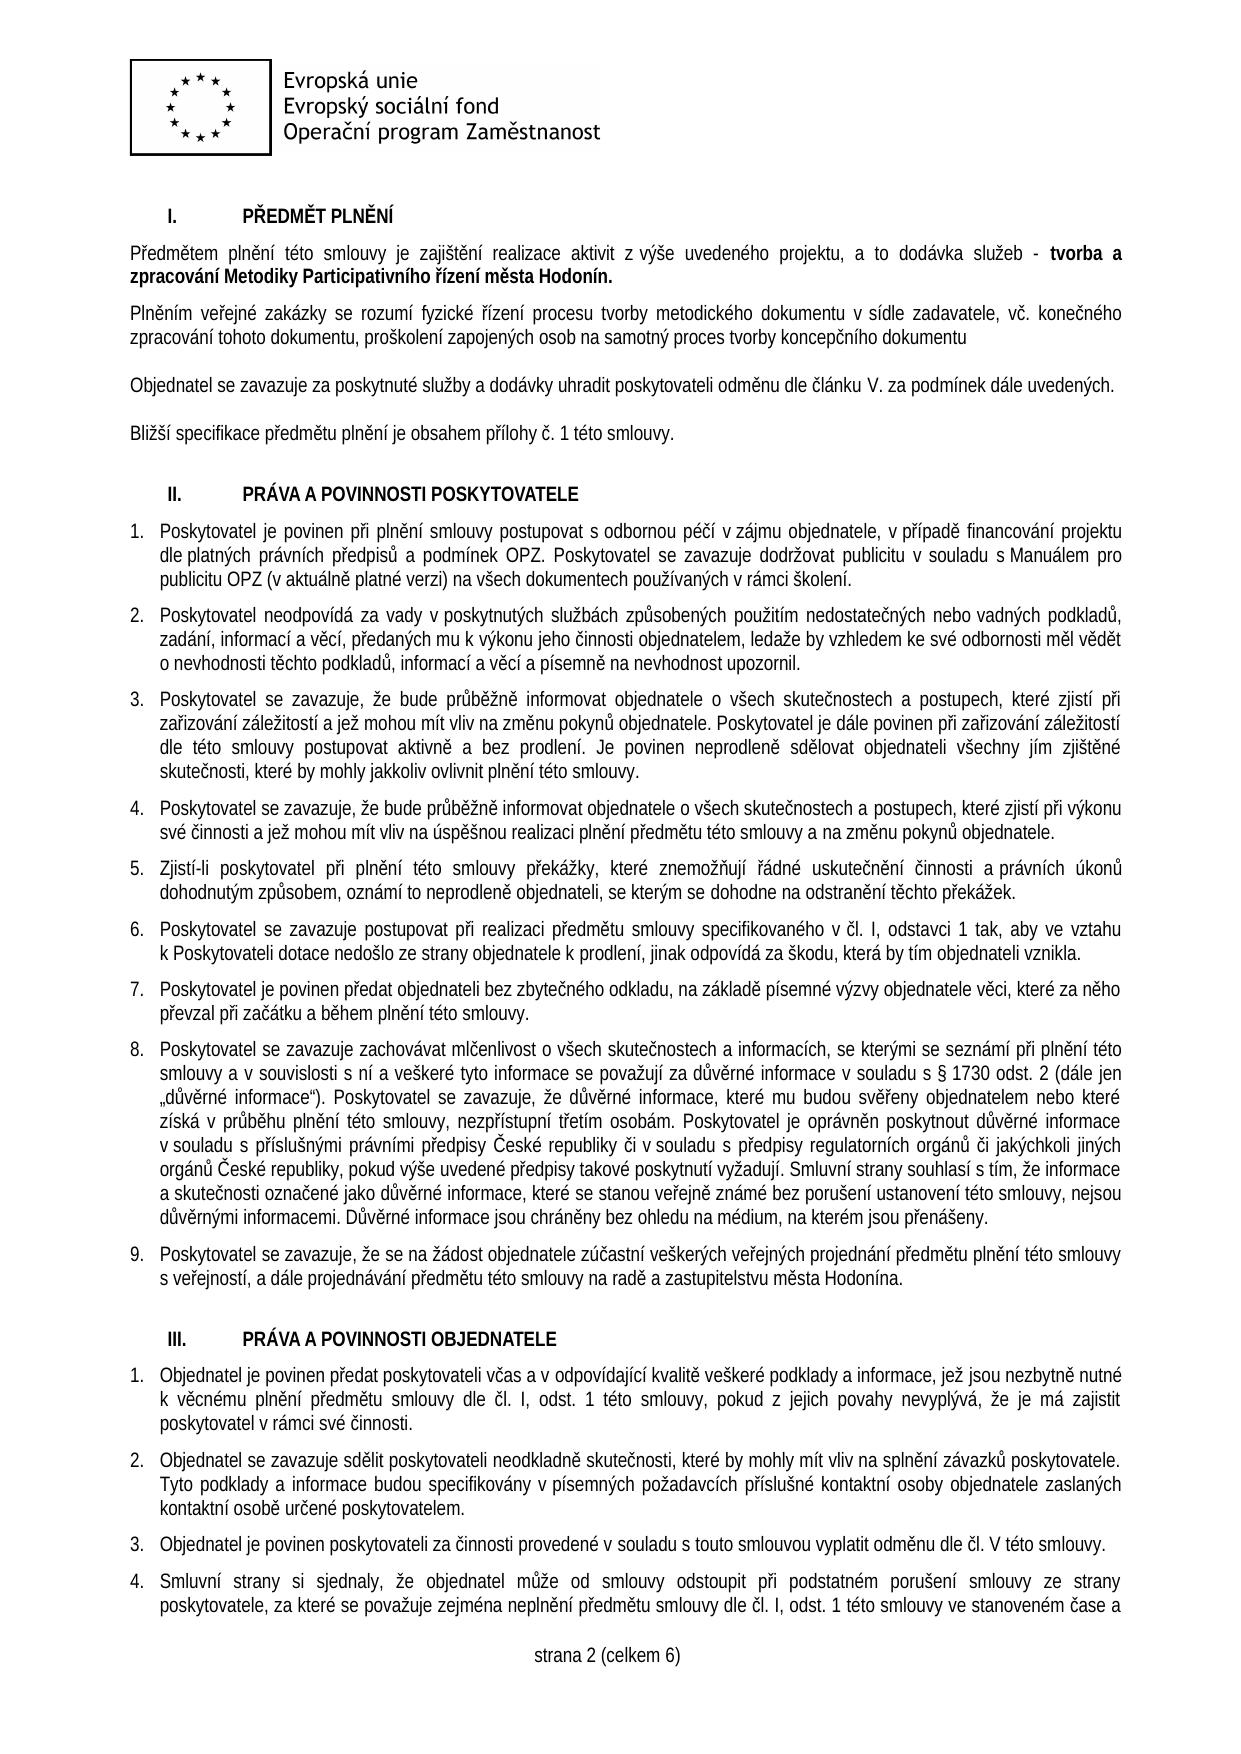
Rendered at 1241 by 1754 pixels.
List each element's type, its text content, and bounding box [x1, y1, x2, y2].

picture [129, 59, 601, 156]
list Objednatel se zavazuje sdělit poskytovateli neodkladně skutečnosti, které by mohly mít vliv na splnění závazků poskytovatele. Tyto podklady a informace budou specifikovány v písemných požadavcích příslušné kontaktní osoby objednatele zaslaných kontaktní osobě určené poskytovatelem. [130, 1448, 1122, 1520]
text Předmětem plnění této smlouvy je zajištění realizace aktivit z výše uvedeného projektu, a to dodávka služeb - tvorba a zpracování Metodiky Participativního řízení města Hodonín. [130, 241, 1122, 288]
list Poskytovatel se zavazuje, že se na žádost objednatele zúčastní veškerých veřejných projednání předmětu plnění této smlouvy s veřejností, a dále projednávání předmětu této smlouvy na radě a zastupitelstvu města Hodonína. [130, 1242, 1122, 1289]
subtitle PŘEDMĚT PLNĚNÍ [167, 204, 1122, 228]
text Bližší specifikace předmětu plnění je obsahem přílohy č. 1 této smlouvy. [130, 421, 1122, 445]
subtitle Práva a povinnosti poskytovatELE [167, 482, 1122, 506]
list Poskytovatel neodpovídá za vady v poskytnutých službách způsobených použitím nedostatečných nebo vadných podkladů, zadání, informací a věcí, předaných mu k výkonu jeho činnosti objednatelem, ledaže by vzhledem ke své odbornosti měl vědět o nevhodnosti těchto podkladů, informací a věcí a písemně na nevhodnost upozornil. [130, 603, 1122, 675]
list Poskytovatel se zavazuje, že bude průběžně informovat objednatele o všech skutečnostech a postupech, které zjistí při výkonu své činnosti a jež mohou mít vliv na úspěšnou realizaci plnění předmětu této smlouvy a na změnu pokynů objednatele. [130, 796, 1122, 844]
list Poskytovatel je povinen předat objednateli bez zbytečného odkladu, na základě písemné výzvy objednatele věci, které za něho převzal při začátku a během plnění této smlouvy. [130, 977, 1122, 1025]
subtitle Práva a povinnosti objednatele [167, 1327, 1122, 1351]
text Plněním veřejné zakázky se rozumí fyzické řízení procesu tvorby metodického dokumentu v sídle zadavatele, vč. konečného zpracování tohoto dokumentu, proškolení zapojených osob na samotný proces tvorby koncepčního dokumentu [130, 301, 1122, 349]
list Objednatel je povinen předat poskytovateli včas a v odpovídající kvalitě veškeré podklady a informace, jež jsou nezbytně nutné k věcnému plnění předmětu smlouvy dle čl. I, odst. 1 této smlouvy, pokud z jejich povahy nevyplývá, že je má zajistit poskytovatel v rámci své činnosti. [130, 1363, 1122, 1435]
text Objednatel se zavazuje za poskytnuté služby a dodávky uhradit poskytovateli odměnu dle článku V. za podmínek dále uvedených. [130, 373, 1122, 397]
list Poskytovatel se zavazuje, že bude průběžně informovat objednatele o všech skutečnostech a postupech, které zjistí při zařizování záležitostí a jež mohou mít vliv na změnu pokynů objednatele. Poskytovatel je dále povinen při zařizování záležitostí dle této smlouvy postupovat aktivně a bez prodlení. Je povinen neprodleně sdělovat objednateli všechny jím zjištěné skutečnosti, které by mohly jakkoliv ovlivnit plnění této smlouvy. [130, 687, 1122, 783]
list Poskytovatel se zavazuje postupovat při realizaci předmětu smlouvy specifikovaného v čl. I, odstavci 1 tak, aby ve vztahu k Poskytovateli dotace nedošlo ze strany objednatele k prodlení, jinak odpovídá za škodu, která by tím objednateli vznikla. [130, 917, 1122, 964]
list Poskytovatel je povinen při plnění smlouvy postupovat s odbornou péčí v zájmu objednatele, v případě financování projektu dle platných právních předpisů a podmínek OPZ. Poskytovatel se zavazuje dodržovat publicitu v souladu s Manuálem pro publicitu OPZ (v aktuálně platné verzi) na všech dokumentech používaných v rámci školení. [130, 519, 1122, 591]
list Zjistí-li poskytovatel při plnění této smlouvy překážky, které znemožňují řádné uskutečnění činnosti a právních úkonů dohodnutým způsobem, oznámí to neprodleně objednateli, se kterým se dohodne na odstranění těchto překážek. [130, 856, 1122, 904]
list Poskytovatel se zavazuje zachovávat mlčenlivost o všech skutečnostech a informacích, se kterými se seznámí při plnění této smlouvy a v souvislosti s ní a veškeré tyto informace se považují za důvěrné informace v souladu s § 1730 odst. 2 (dále jen „důvěrné informace“). Poskytovatel se zavazuje, že důvěrné informace, které mu budou svěřeny objednatelem nebo které získá v průběhu plnění této smlouvy, nezpřístupní třetím osobám. Poskytovatel je oprávněn poskytnout důvěrné informace v souladu s příslušnými právními předpisy České republiky či v souladu s předpisy regulatorních orgánů či jakýchkoli jiných orgánů České republiky, pokud výše uvedené předpisy takové poskytnutí vyžadují. Smluvní strany souhlasí s tím, že informace a skutečnosti označené jako důvěrné informace, které se stanou veřejně známé bez porušení ustanovení této smlouvy, nejsou důvěrnými informacemi. Důvěrné informace jsou chráněny bez ohledu na médium, na kterém jsou přenášeny. [130, 1037, 1122, 1229]
list Objednatel je povinen poskytovateli za činnosti provedené v souladu s touto smlouvou vyplatit odměnu dle čl. V této smlouvy. [130, 1532, 1122, 1556]
